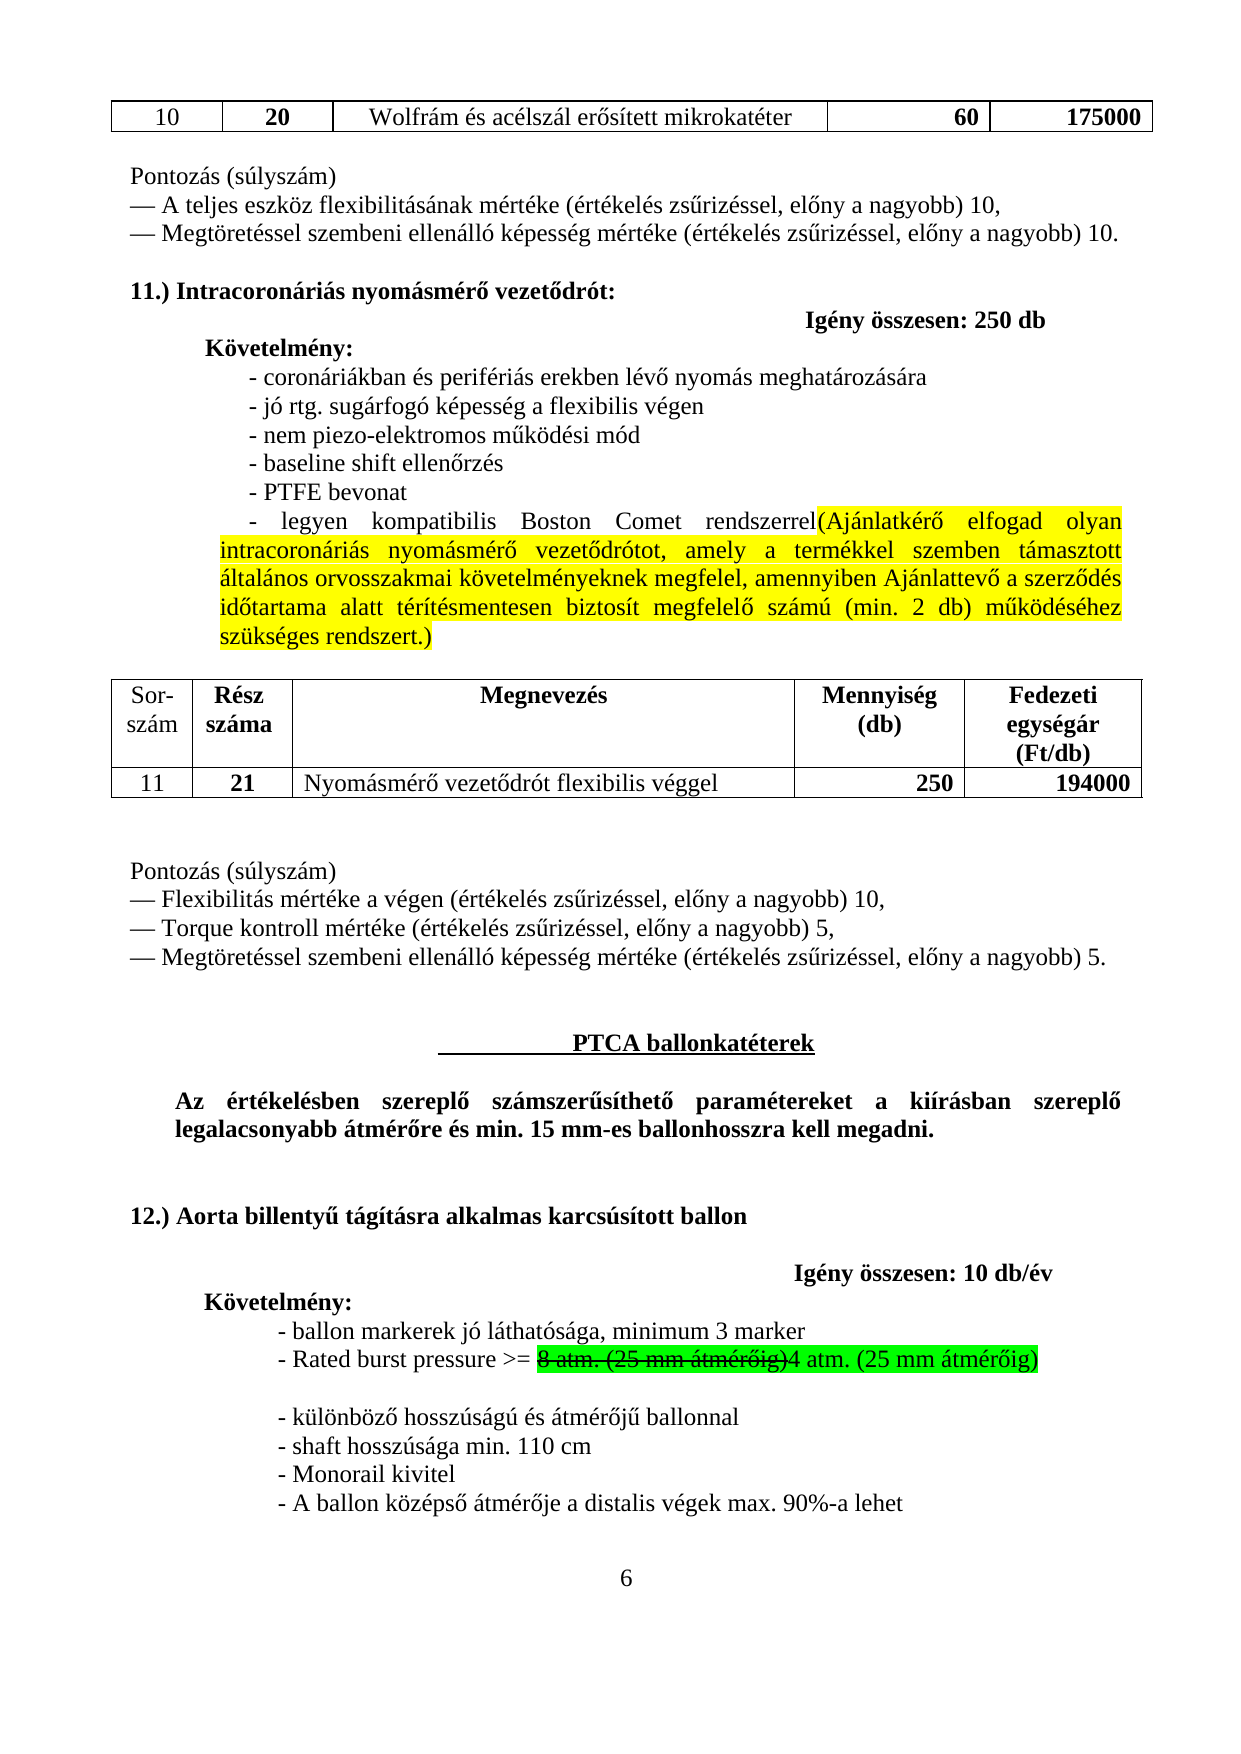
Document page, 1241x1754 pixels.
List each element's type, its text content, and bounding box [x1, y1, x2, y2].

list PTCA ballonkatéterek [130, 1028, 1122, 1057]
text — Torque kontroll mértéke (értékelés zsűrizéssel, előny a nagyobb) 5, [130, 913, 1122, 942]
table_cell 21 [193, 768, 292, 797]
text Követelmény: [204, 1287, 1122, 1316]
table_header Fedezeti egységár (Ft/db) [965, 680, 1141, 766]
table_cell 60 [828, 102, 989, 131]
text - Monorail kivitel [218, 1459, 1122, 1488]
table_header Megnevezés [293, 680, 794, 766]
table_cell 194000 [965, 768, 1141, 797]
text - baseline shift ellenőrzés [219, 448, 1122, 477]
text — Flexibilitás mértéke a végen (értékelés zsűrizéssel, előny a nagyobb) 10, [130, 884, 1122, 913]
text Igény összesen: 250 db [719, 305, 1122, 333]
table_cell Nyomásmérő vezetődrót flexibilis véggel [293, 768, 794, 797]
text — Megtöretéssel szembeni ellenálló képesség mértéke (értékelés zsűrizéssel, előny a nagyobb) 5. [130, 942, 1122, 971]
table_header Rész száma [193, 680, 292, 766]
text - különböző hosszúságú és átmérőjű ballonnal [218, 1402, 1122, 1431]
text - shaft hosszúsága min. 110 cm [218, 1431, 1122, 1459]
table_cell 175000 [991, 102, 1152, 131]
table_cell Wolfrám és acélszál erősített mikrokatéter [334, 102, 827, 131]
text 11.) Intracoronáriás nyomásmérő vezetődrót: [130, 276, 1122, 305]
list Az értékelésben szereplő számszerűsíthető paramétereket a kiírásban szereplő legalacsonyabb átmérőre és min. 15 mm-es ballonhosszra kell megadni. [130, 1086, 1122, 1143]
text Követelmény: [205, 333, 1122, 362]
text Igény összesen: 10 db/év [794, 1258, 1122, 1287]
table_cell 250 [795, 768, 964, 797]
text - coronáriákban és perifériás erekben lévő nyomás meghatározására [219, 362, 1122, 391]
text — Megtöretéssel szembeni ellenálló képesség mértéke (értékelés zsűrizéssel, előny a nagyobb) 10. [130, 218, 1122, 247]
table_cell 20 [223, 102, 332, 131]
table_header Mennyiség (db) [795, 680, 964, 766]
text - jó rtg. sugárfogó képesség a flexibilis végen [219, 391, 1122, 420]
text - ballon markerek jó láthatósága, minimum 3 marker [218, 1316, 1122, 1344]
text Pontozás (súlyszám) [130, 856, 1122, 884]
table_cell 10 [112, 102, 222, 131]
text - PTFE bevonat [219, 477, 1122, 506]
text — A teljes eszköz flexibilitásának mértéke (értékelés zsűrizéssel, előny a nagyobb) 10, [130, 190, 1122, 218]
text - Rated burst pressure >= 8 atm. (25 mm átmérőig)4 atm. (25 mm átmérőig) [218, 1344, 1122, 1373]
text - A ballon középső átmérője a distalis végek max. 90%-a lehet [218, 1488, 1122, 1517]
text - legyen kompatibilis Boston Comet rendszerrel(Ajánlatkérő elfogad olyan intracoronáriás nyomásmérő vezetődrótot, amely a termékkel szemben támasztott általános orvosszakmai követelményeknek megfelel, amennyiben Ajánlattevő a szerződés időtartama alatt térítésmentesen biztosít megfelelő számú (min. 2 db) működéséhez szükséges rendszert.) [219, 506, 1122, 650]
text - nem piezo-elektromos működési mód [219, 420, 1122, 448]
text 12.) Aorta billentyű tágításra alkalmas karcsúsított ballon [130, 1201, 1122, 1229]
table_header Sor-szám [112, 680, 192, 766]
table_cell 11 [112, 768, 192, 797]
text Pontozás (súlyszám) [130, 161, 1122, 190]
